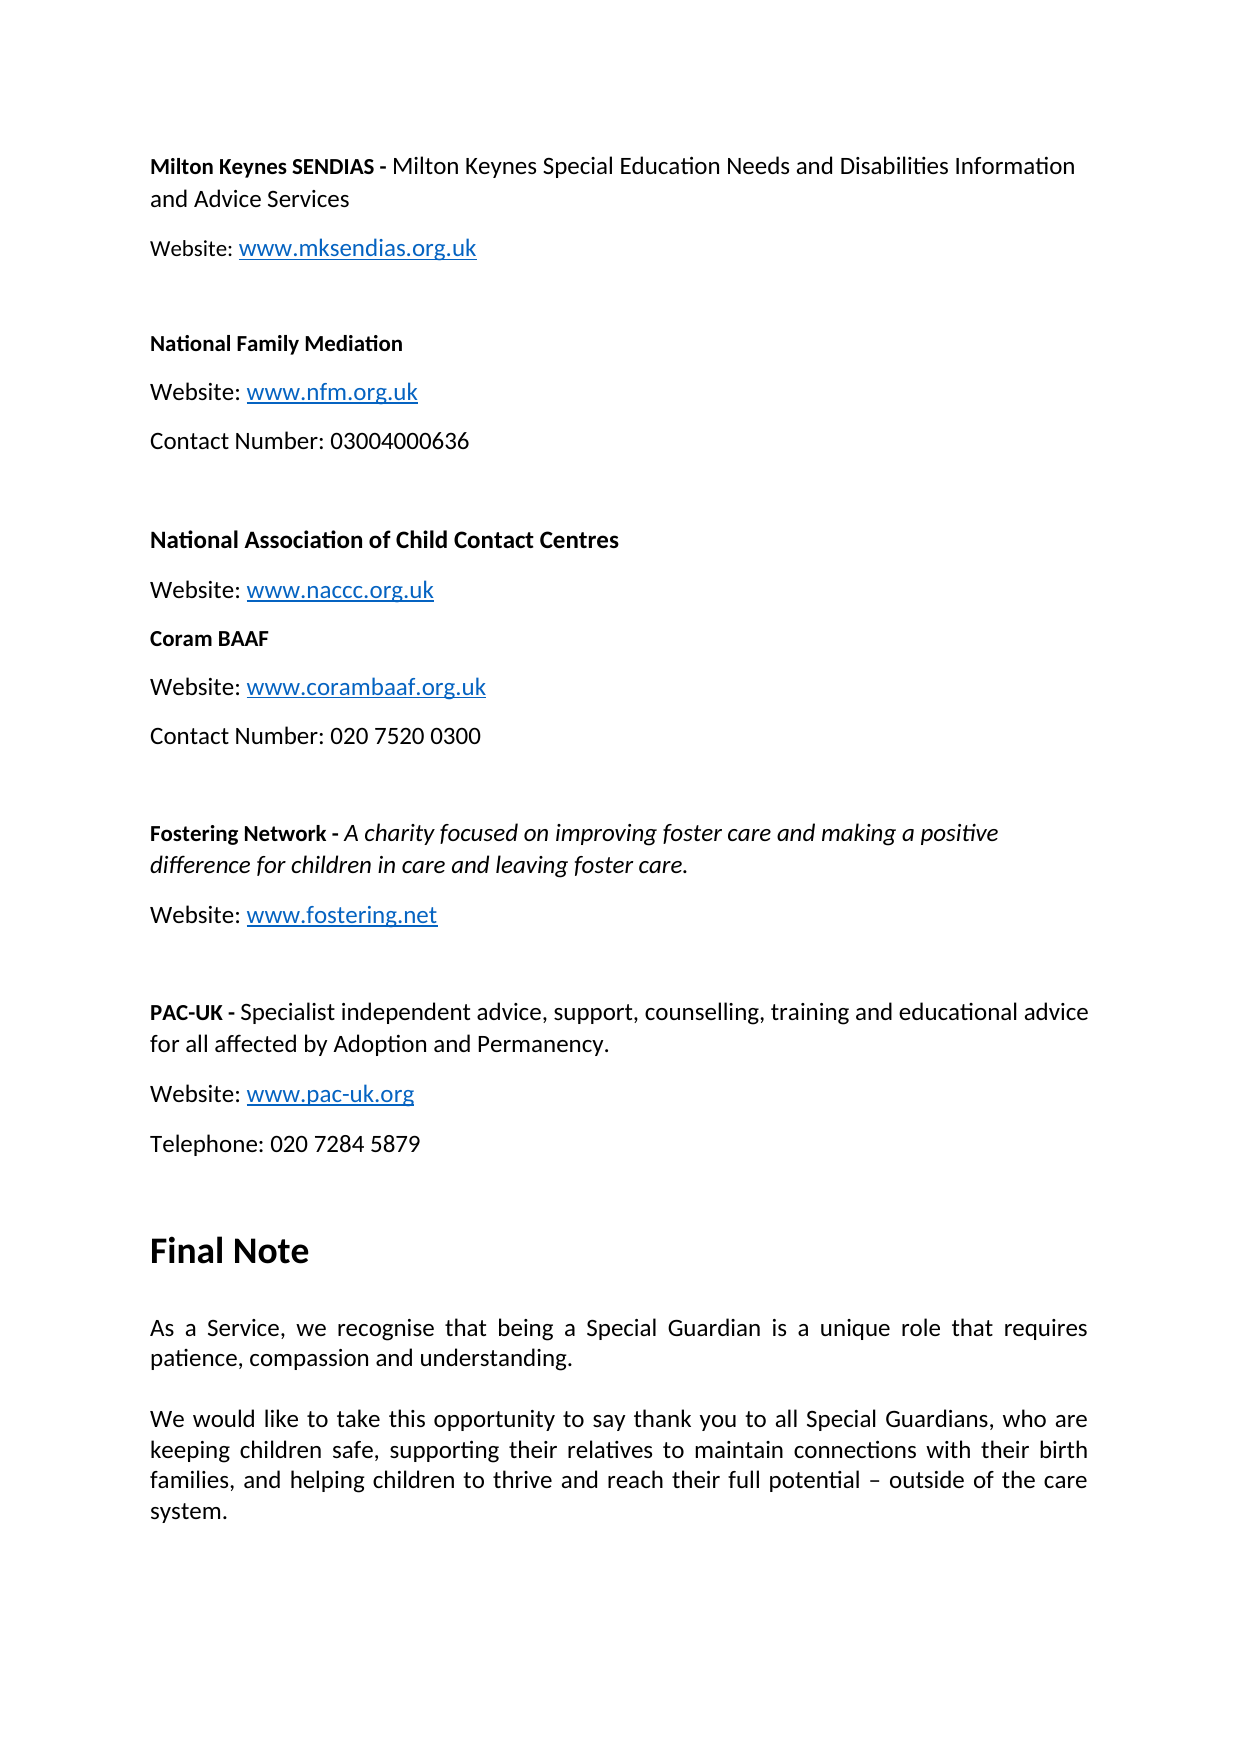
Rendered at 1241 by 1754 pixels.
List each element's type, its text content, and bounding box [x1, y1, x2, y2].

text Fostering Network - A charity focused on improving foster care and making a positive difference for children in care and leaving foster care. [150, 817, 1090, 880]
text Contact Number: 020 7520 0300 [150, 720, 1090, 751]
text Website: www.fostering.net [150, 899, 1090, 930]
text As a Service, we recognise that being a Special Guardian is a unique role that requires patience, compassion and understanding. [150, 1312, 1090, 1373]
text Website: www.pac-uk.org [150, 1078, 1090, 1109]
subtitle Final Note [150, 1227, 1090, 1273]
text National Family Mediation [150, 329, 1090, 357]
text Milton Keynes SENDIAS - Milton Keynes Special Education Needs and Disabilities Information and Advice Services [150, 150, 1090, 213]
text National Association of Child Contact Centres [150, 524, 1090, 555]
text Telephone: 020 7284 5879 [150, 1128, 1090, 1158]
text Website: www.corambaaf.org.uk [150, 671, 1090, 701]
text PAC-UK - Specialist independent advice, support, counselling, training and educational advice for all affected by Adoption and Permanency. [150, 996, 1090, 1059]
text Coram BAAF [150, 624, 1090, 652]
text Website: www.nfm.org.uk [150, 376, 1090, 406]
text Website: www.mksendias.org.uk [150, 232, 1090, 263]
text Contact Number: 03004000636 [150, 425, 1090, 456]
text We would like to take this opportunity to say thank you to all Special Guardians, who are keeping children safe, supporting their relatives to maintain connections with their birth families, and helping children to thrive and reach their full potential – outside of the care system. [150, 1403, 1090, 1526]
text Website: www.naccc.org.uk [150, 574, 1090, 605]
